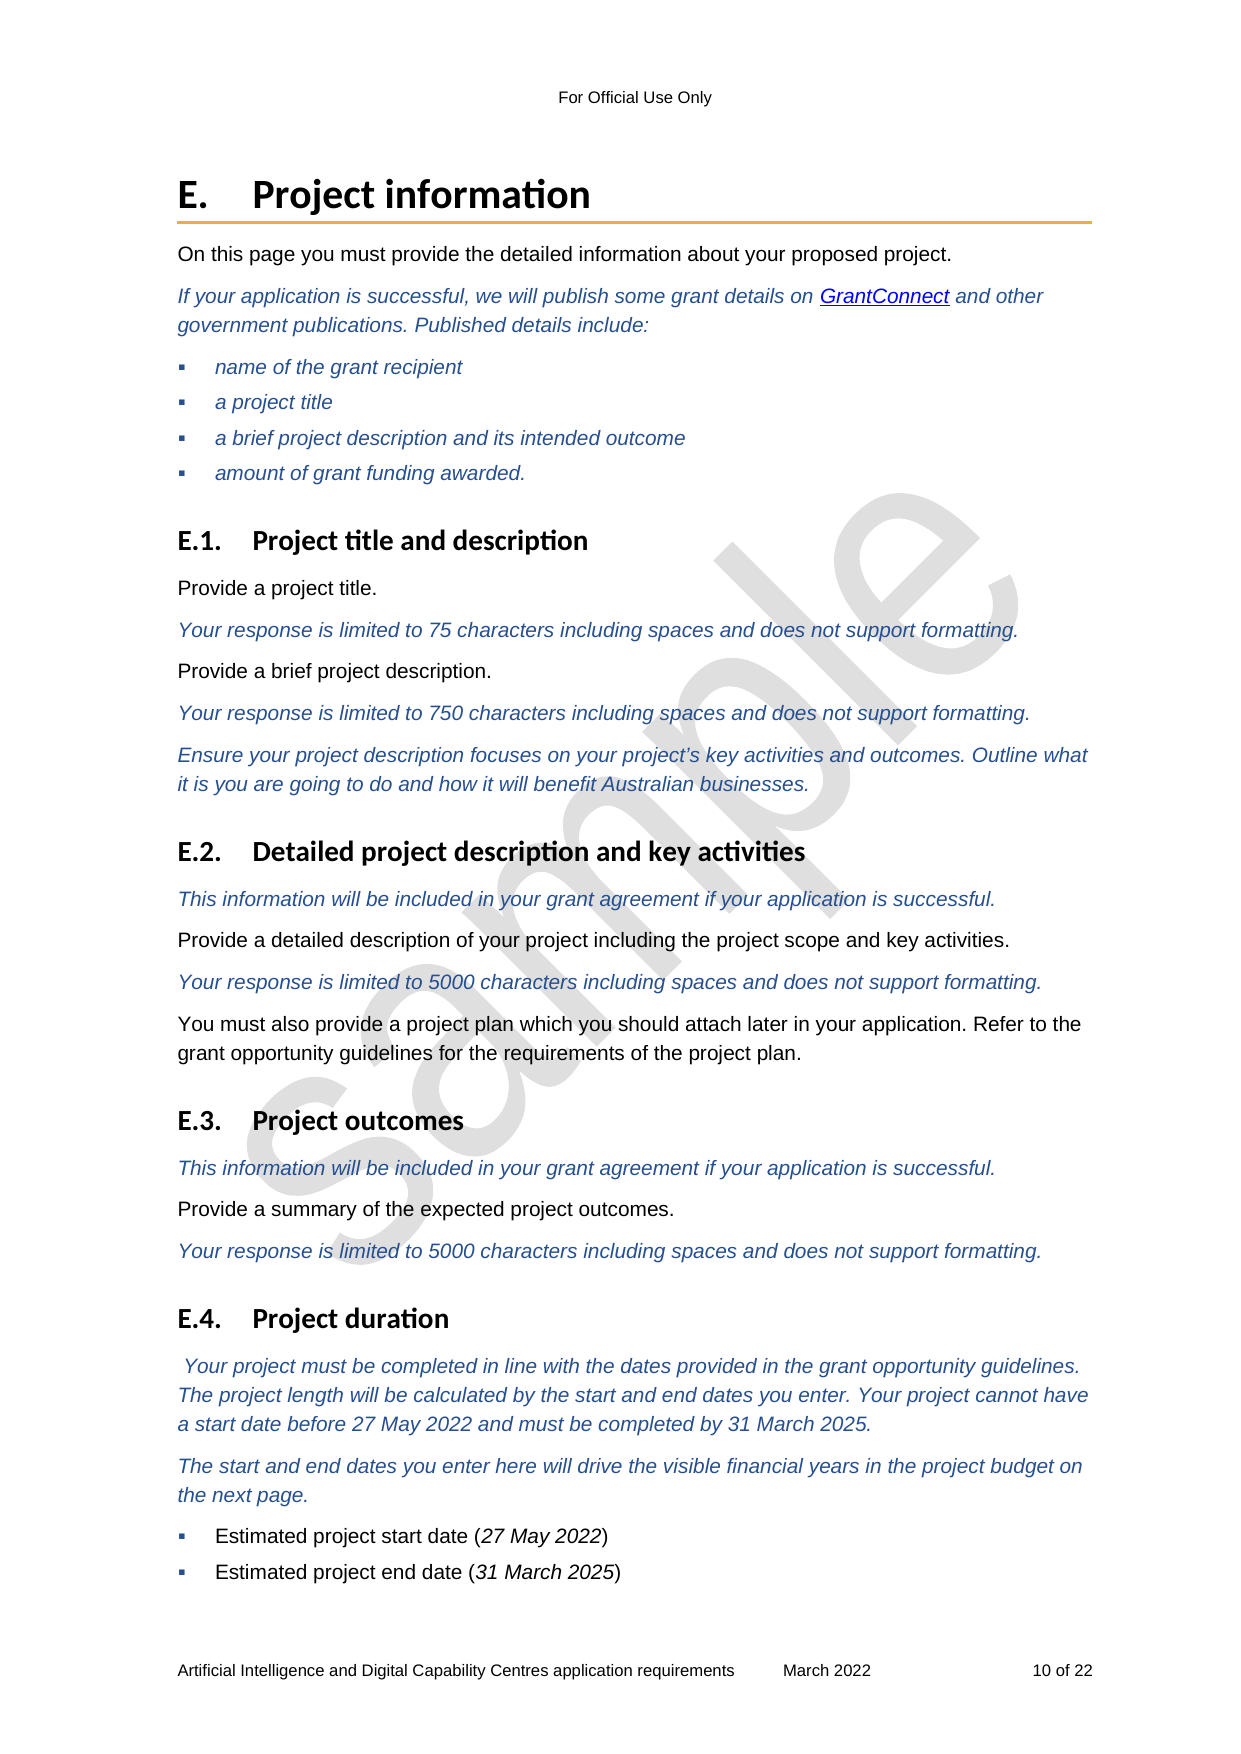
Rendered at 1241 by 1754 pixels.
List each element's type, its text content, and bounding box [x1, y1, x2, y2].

list a project title [177, 385, 1092, 414]
list Estimated project start date (27 May 2022) [177, 1519, 1092, 1548]
text If your application is successful, we will publish some grant details on GrantConnect and other government publications. Published details include: [177, 279, 1092, 337]
text Provide a project title. [177, 571, 1092, 600]
text Your response is limited to 5000 characters including spaces and does not support formatting. [177, 1233, 1092, 1263]
text Provide a detailed description of your project including the project scope and key activities. [177, 923, 1092, 952]
text The start and end dates you enter here will drive the visible financial years in the project budget on the next page. [177, 1448, 1092, 1507]
subtitle Detailed project description and key activities [177, 833, 1092, 869]
list amount of grant funding awarded. [177, 456, 1092, 485]
text This information will be included in your grant agreement if your application is successful. [177, 881, 1092, 910]
subtitle Project title and description [177, 522, 1092, 558]
list name of the grant recipient [177, 349, 1092, 379]
list a brief project description and its intended outcome [177, 420, 1092, 449]
text Provide a brief project description. [177, 654, 1092, 683]
subtitle Project duration [177, 1300, 1092, 1336]
text Your response is limited to 5000 characters including spaces and does not support formatting. [177, 964, 1092, 994]
subtitle Project outcomes [177, 1102, 1092, 1138]
text Provide a summary of the expected project outcomes. [177, 1192, 1092, 1221]
subtitle Project information [177, 168, 1092, 221]
text You must also provide a project plan which you should attach later in your application. Refer to the grant opportunity guidelines for the requirements of the project plan. [177, 1006, 1092, 1064]
list Estimated project end date (31 March 2025) [177, 1554, 1092, 1584]
text This information will be included in your grant agreement if your application is successful. [177, 1150, 1092, 1179]
text Your project must be completed in line with the dates provided in the grant opportunity guidelines. The project length will be calculated by the start and end dates you enter. Your project cannot have a start date before 27 May 2022 and must be completed by 31 March 2025. [177, 1348, 1092, 1436]
text Ensure your project description focuses on your project’s key activities and outcomes. Outline what it is you are going to do and how it will benefit Australian businesses. [177, 737, 1092, 796]
text Your response is limited to 75 characters including spaces and does not support formatting. [177, 612, 1092, 641]
text On this page you must provide the detailed information about your proposed project. [177, 237, 1092, 266]
text Your response is limited to 750 characters including spaces and does not support formatting. [177, 696, 1092, 725]
